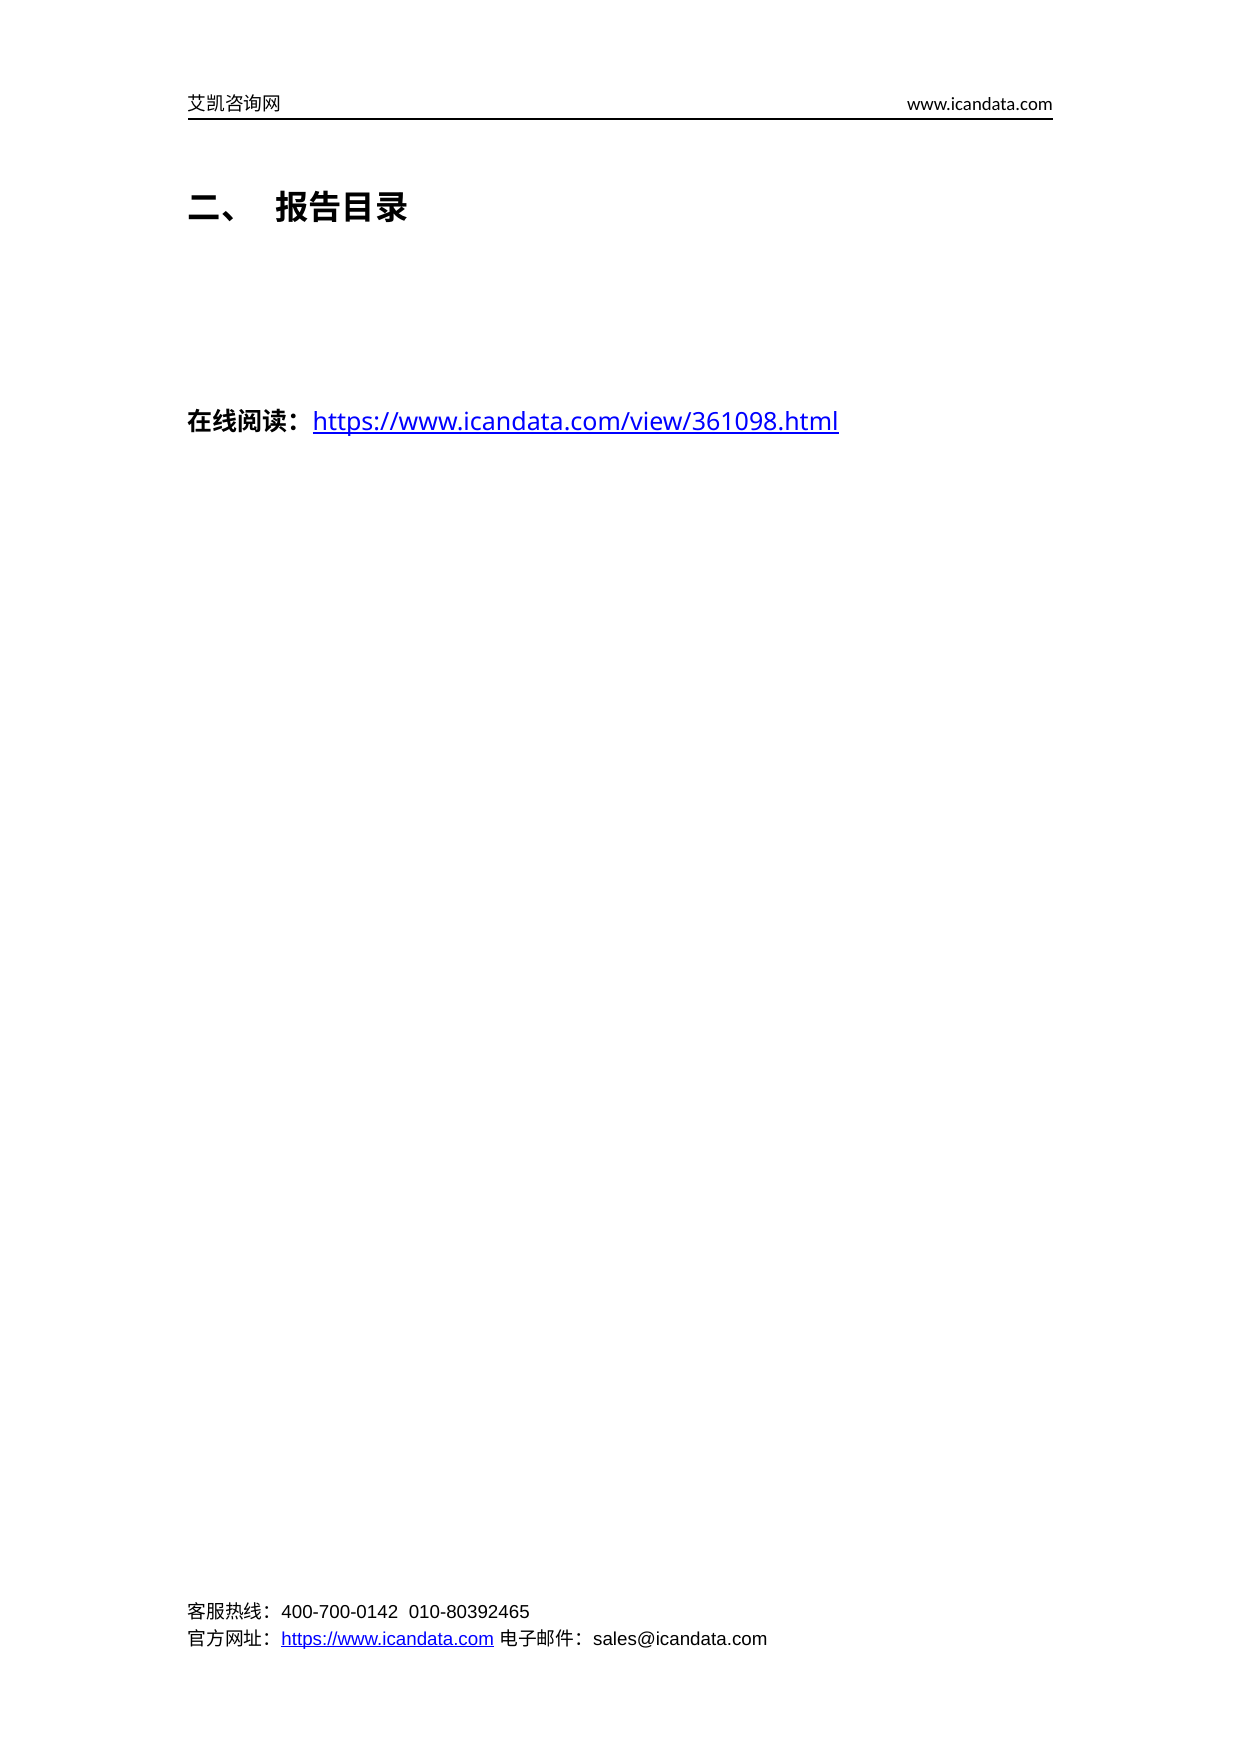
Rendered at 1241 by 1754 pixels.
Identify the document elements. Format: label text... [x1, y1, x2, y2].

text 在线阅读：https://www.icandata.com/view/361098.html [187, 387, 1053, 452]
subtitle 报告目录 [187, 172, 1053, 237]
